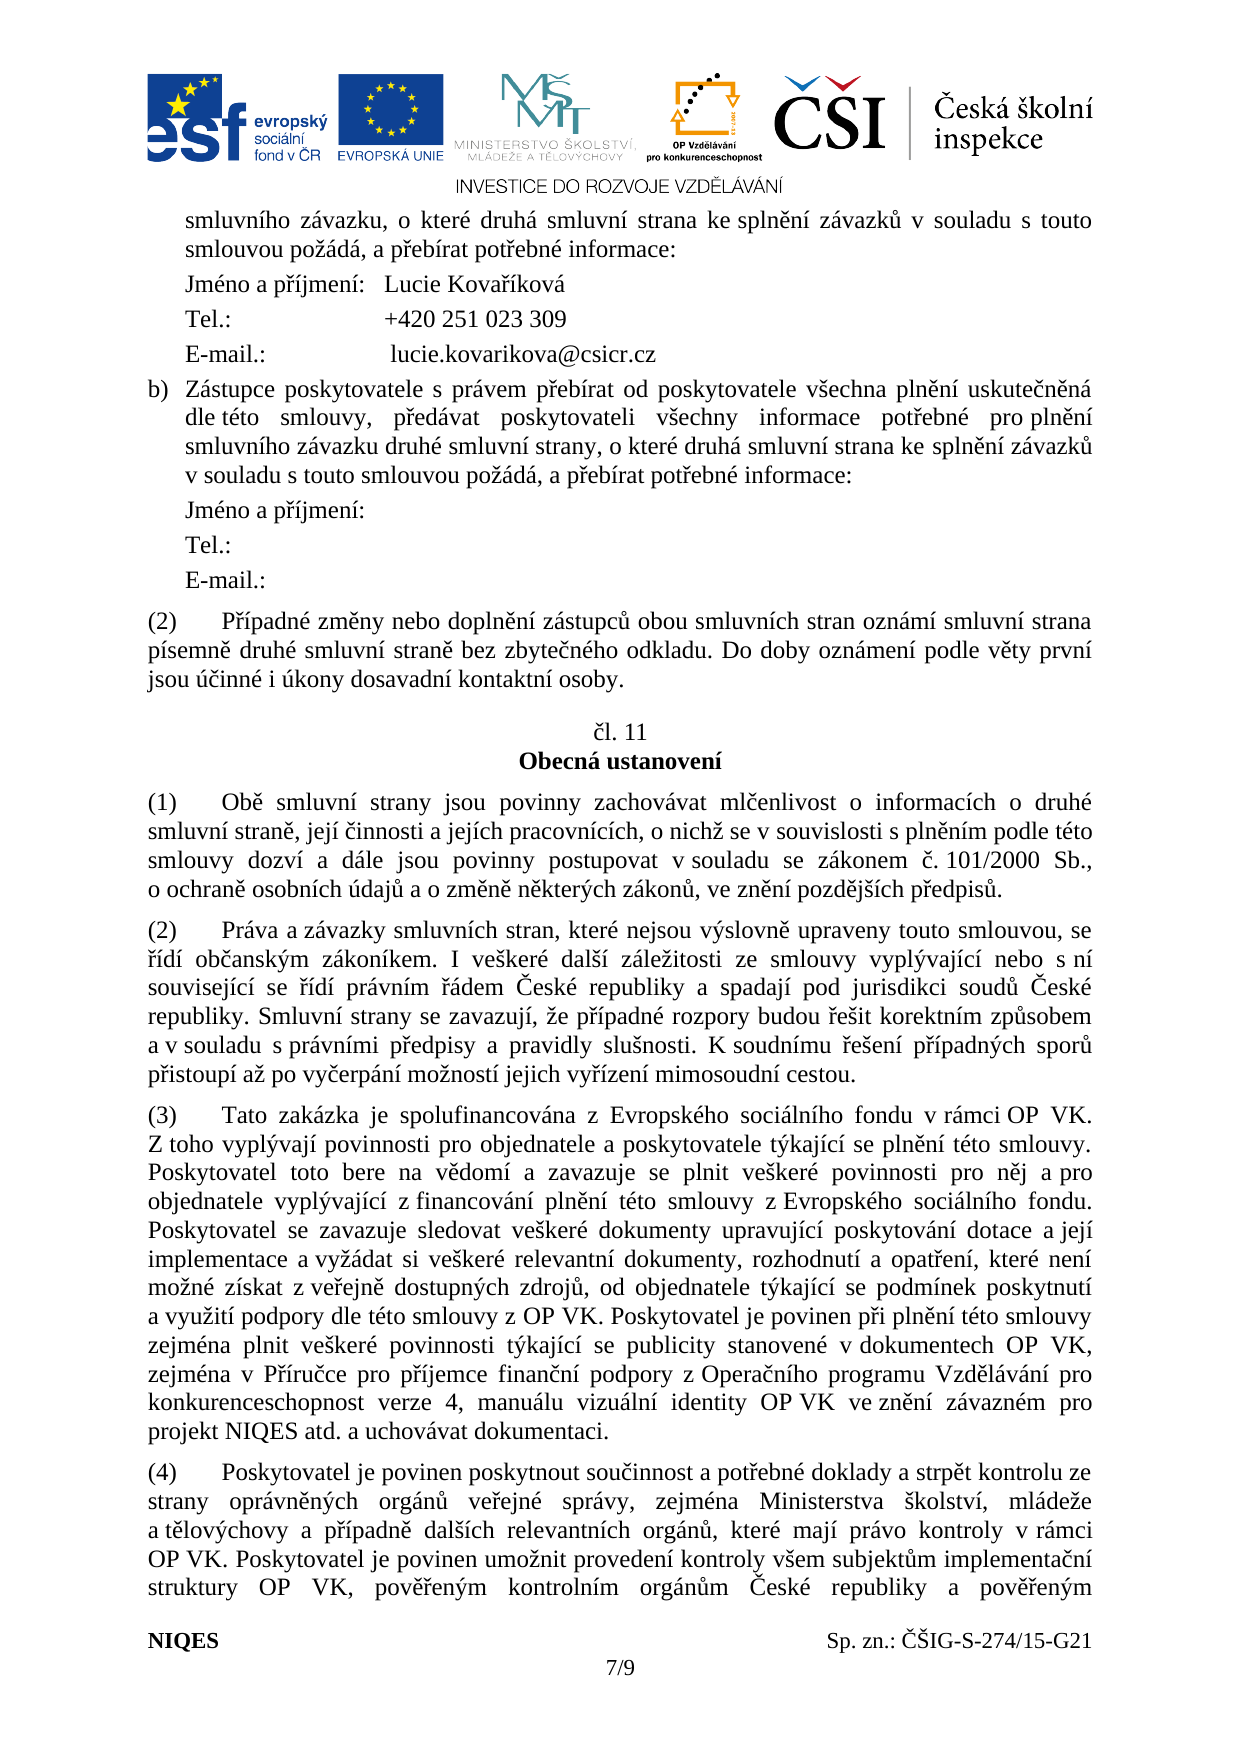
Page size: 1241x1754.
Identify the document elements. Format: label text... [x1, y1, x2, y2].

text Tel.: [185, 530, 1093, 559]
text Jméno a příjmení: Lucie Kovaříková [185, 269, 1093, 297]
picture [147, 73, 1093, 193]
list Tato zakázka je spolufinancována z Evropského sociálního fondu v rámci OP VK. Z toho vyplývají povinnosti pro objednatele a poskytovatele týkající se plnění této smlouvy. Poskytovatel toto bere na vědomí a zavazuje se plnit veškeré povinnosti pro něj a pro objednatele vyplývající z financování plnění této smlouvy z Evropského sociálního fondu. Poskytovatel se zavazuje sledovat veškeré dokumenty upravující poskytování dotace a její implementace a vyžádat si veškeré relevantní dokumenty, rozhodnutí a opatření, které není možné získat z veřejně dostupných zdrojů, od objednatele týkající se podmínek poskytnutí a využití podpory dle této smlouvy z OP VK. Poskytovatel je povinen při plnění této smlouvy zejména plnit veškeré povinnosti týkající se publicity stanovené v dokumentech OP VK, zejména v Příručce pro příjemce finanční podpory z Operačního programu Vzdělávání pro konkurenceschopnost verze 4, manuálu vizuální identity OP VK ve znění závazném pro projekt NIQES atd. a uchovávat dokumentaci. [148, 1100, 1093, 1445]
list Zástupce poskytovatele s právem přebírat od poskytovatele všechna plnění uskutečněná dle této smlouvy, předávat poskytovateli všechny informace potřebné pro plnění smluvního závazku druhé smluvní strany, o které druhá smluvní strana ke splnění závazků v souladu s touto smlouvou požádá, a přebírat potřebné informace: [148, 374, 1093, 489]
list Obě smluvní strany jsou povinny zachovávat mlčenlivost o informacích o druhé smluvní straně, její činnosti a jejích pracovnících, o nichž se v souvislosti s plněním podle této smlouvy dozví a dále jsou povinny postupovat v souladu se zákonem č. 101/2000 Sb., o ochraně osobních údajů a o změně některých zákonů, ve znění pozdějších předpisů. [148, 787, 1093, 902]
text E-mail.: [185, 565, 1093, 594]
list Práva a závazky smluvních stran, které nejsou výslovně upraveny touto smlouvou, se řídí občanským zákoníkem. I veškeré další záležitosti ze smlouvy vyplývající nebo s ní související se řídí právním řádem České republiky a spadají pod jurisdikci soudů České republiky. Smluvní strany se zavazují, že případné rozpory budou řešit korektním způsobem a v souladu s právními předpisy a pravidly slušnosti. K soudnímu řešení případných sporů přistoupí až po vyčerpání možností jejich vyřízení mimosoudní cestou. [148, 915, 1093, 1087]
subtitle Obecná ustanovení [148, 717, 1093, 775]
text Tel.: +420 251 023 309 [185, 304, 1093, 332]
list Případné změny nebo doplnění zástupců obou smluvních stran oznámí smluvní strana písemně druhé smluvní straně bez zbytečného odkladu. Do doby oznámení podle věty první jsou účinné i úkony dosavadní kontaktní osoby. [148, 606, 1093, 692]
text E-mail.: lucie.kovarikova@csicr.cz [185, 339, 1093, 367]
text Jméno a příjmení: [185, 495, 1093, 524]
